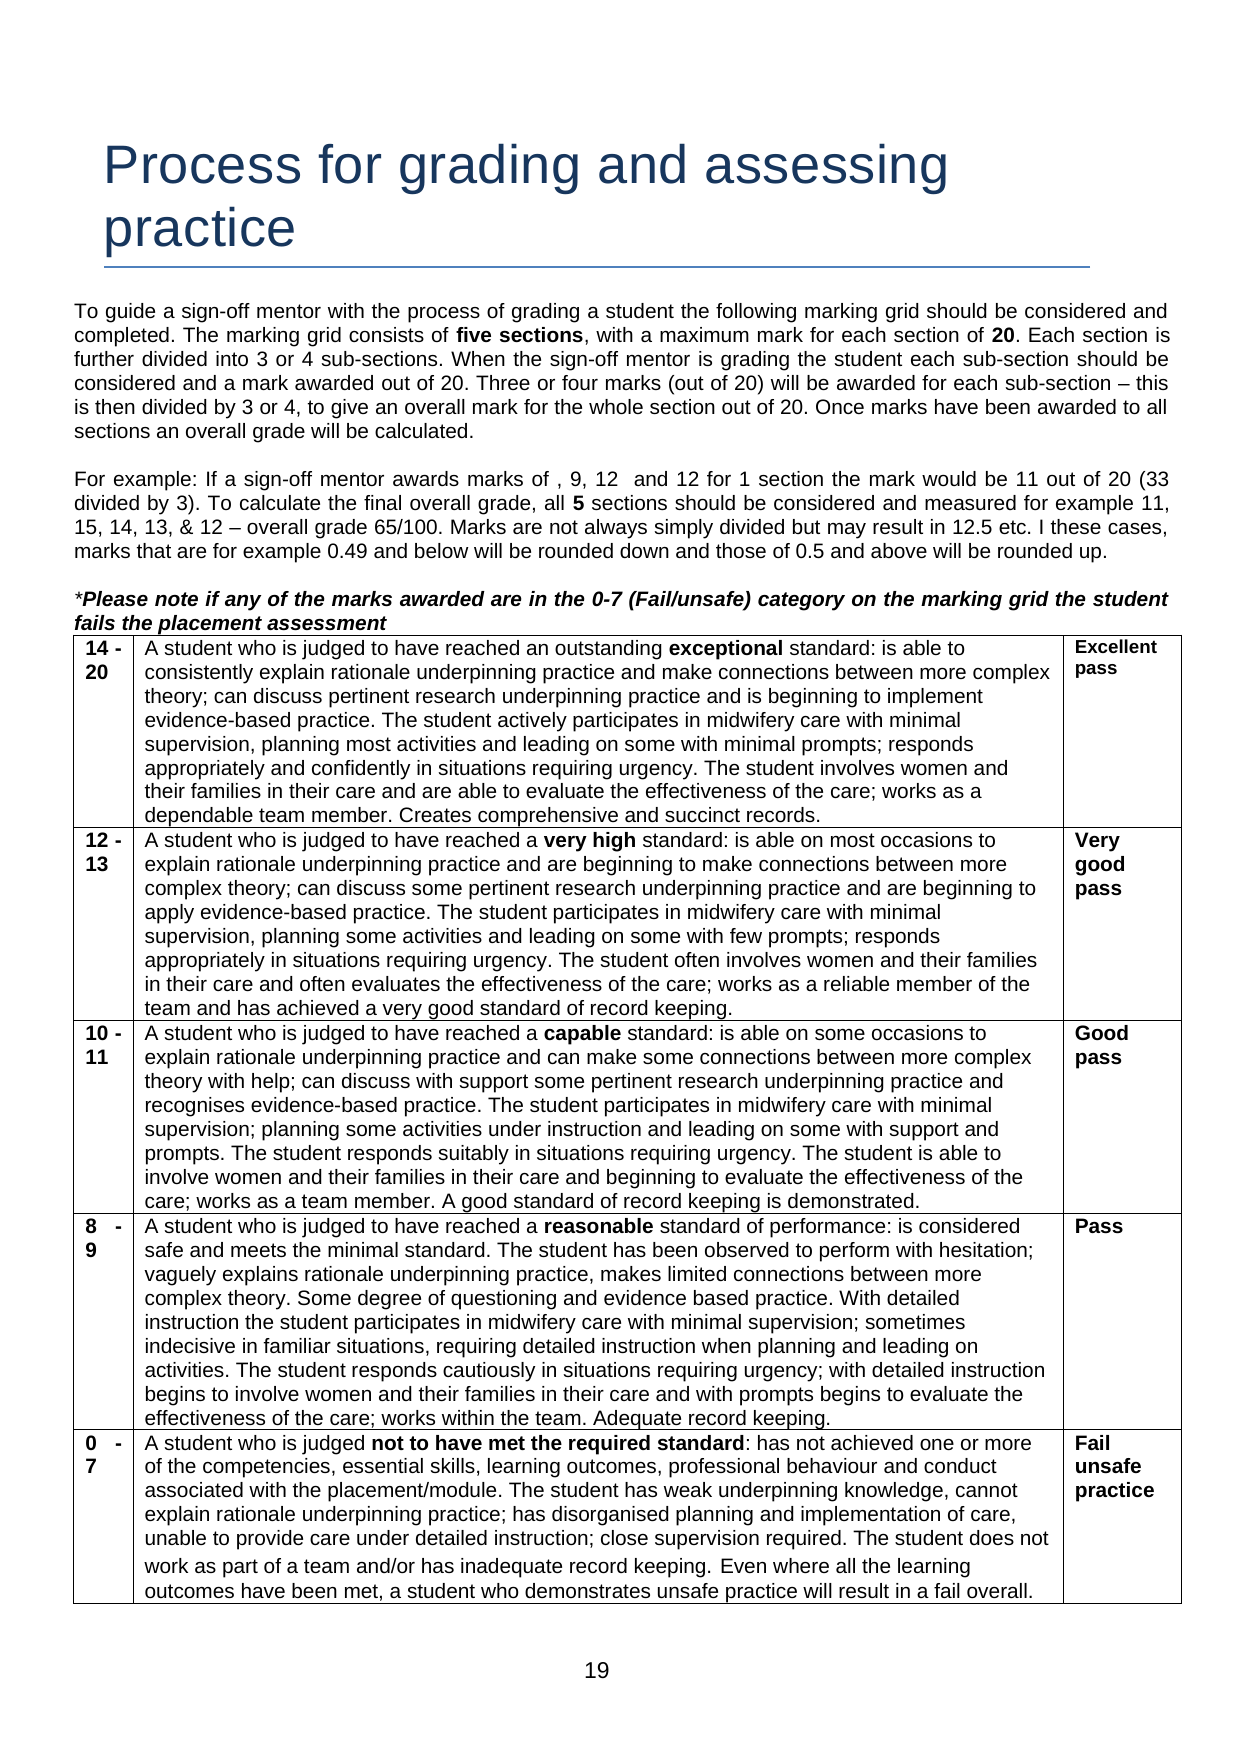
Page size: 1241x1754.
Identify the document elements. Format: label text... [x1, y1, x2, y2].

table_cell A student who is judged not to have met the required standard: has not achieved one or more of the competencies, essential skills, learning outcomes, professional behaviour and conduct associated with the placement/module. The student has weak underpinning knowledge, cannot explain rationale underpinning practice; has disorganised planning and implementation of care, unable to provide care under detailed instruction; close supervision required. The student does not work as part of a team and/or has inadequate record keeping. Even where all the learning outcomes have been met, a student who demonstrates unsafe practice will result in a fail overall. [134, 1430, 1063, 1603]
table_header 14 - 20 [74, 636, 133, 827]
table_cell Good pass [1064, 1021, 1181, 1213]
table_cell 8 - 9 [74, 1214, 133, 1429]
table_header Excellent pass [1064, 636, 1181, 827]
table_cell A student who is judged to have reached a reasonable standard of performance: is considered safe and meets the minimal standard. The student has been observed to perform with hesitation; vaguely explains rationale underpinning practice, makes limited connections between more complex theory. Some degree of questioning and evidence based practice. With detailed instruction the student participates in midwifery care with minimal supervision; sometimes indecisive in familiar situations, requiring detailed instruction when planning and leading on activities. The student responds cautiously in situations requiring urgency; with detailed instruction begins to involve women and their families in their care and with prompts begins to evaluate the effectiveness of the care; works within the team. Adequate record keeping. [134, 1214, 1063, 1429]
text To guide a sign-off mentor with the process of grading a student the following marking grid should be considered and completed. The marking grid consists of five sections, with a maximum mark for each section of 20. Each section is further divided into 3 or 4 sub-sections. When the sign-off mentor is grading the student each sub-section should be considered and a mark awarded out of 20. Three or four marks (out of 20) will be awarded for each sub-section – this is then divided by 3 or 4, to give an overall mark for the whole section out of 20. Once marks have been awarded to all sections an overall grade will be calculated. [74, 299, 1171, 443]
table_cell 0 - 7 [74, 1430, 133, 1603]
text For example: If a sign-off mentor awards marks of , 9, 12 and 12 for 1 section the mark would be 11 out of 20 (33 divided by 3). To calculate the final overall grade, all 5 sections should be considered and measured for example 11, 15, 14, 13, & 12 – overall grade 65/100. Marks are not always simply divided but may result in 12.5 etc. I these cases, marks that are for example 0.49 and below will be rounded down and those of 0.5 and above will be rounded up. [74, 467, 1171, 563]
table_cell Fail unsafe practice [1064, 1430, 1181, 1603]
table_cell A student who is judged to have reached a capable standard: is able on some occasions to explain rationale underpinning practice and can make some connections between more complex theory with help; can discuss with support some pertinent research underpinning practice and recognises evidence-based practice. The student participates in midwifery care with minimal supervision; planning some activities under instruction and leading on some with support and prompts. The student responds suitably in situations requiring urgency. The student is able to involve women and their families in their care and beginning to evaluate the effectiveness of the care; works as a team member. A good standard of record keeping is demonstrated. [134, 1021, 1063, 1213]
text *Please note if any of the marks awarded are in the 0-7 (Fail/unsafe) category on the marking grid the student fails the placement assessment [74, 587, 1171, 634]
table_header A student who is judged to have reached an outstanding exceptional standard: is able to consistently explain rationale underpinning practice and make connections between more complex theory; can discuss pertinent research underpinning practice and is beginning to implement evidence-based practice. The student actively participates in midwifery care with minimal supervision, planning most activities and leading on some with minimal prompts; responds appropriately and confidently in situations requiring urgency. The student involves women and their families in their care and are able to evaluate the effectiveness of the care; works as a dependable team member. Creates comprehensive and succinct records. [134, 636, 1063, 827]
table_cell 12 -13 [74, 828, 133, 1020]
table_cell 10 - 11 [74, 1021, 133, 1213]
table_cell Very good pass [1064, 828, 1181, 1020]
table_cell Pass [1064, 1214, 1181, 1429]
table_cell A student who is judged to have reached a very high standard: is able on most occasions to explain rationale underpinning practice and are beginning to make connections between more complex theory; can discuss some pertinent research underpinning practice and are beginning to apply evidence-based practice. The student participates in midwifery care with minimal supervision, planning some activities and leading on some with few prompts; responds appropriately in situations requiring urgency. The student often involves women and their families in their care and often evaluates the effectiveness of the care; works as a reliable member of the team and has achieved a very good standard of record keeping. [134, 828, 1063, 1020]
title Process for grading and assessing practice [103, 133, 1090, 268]
